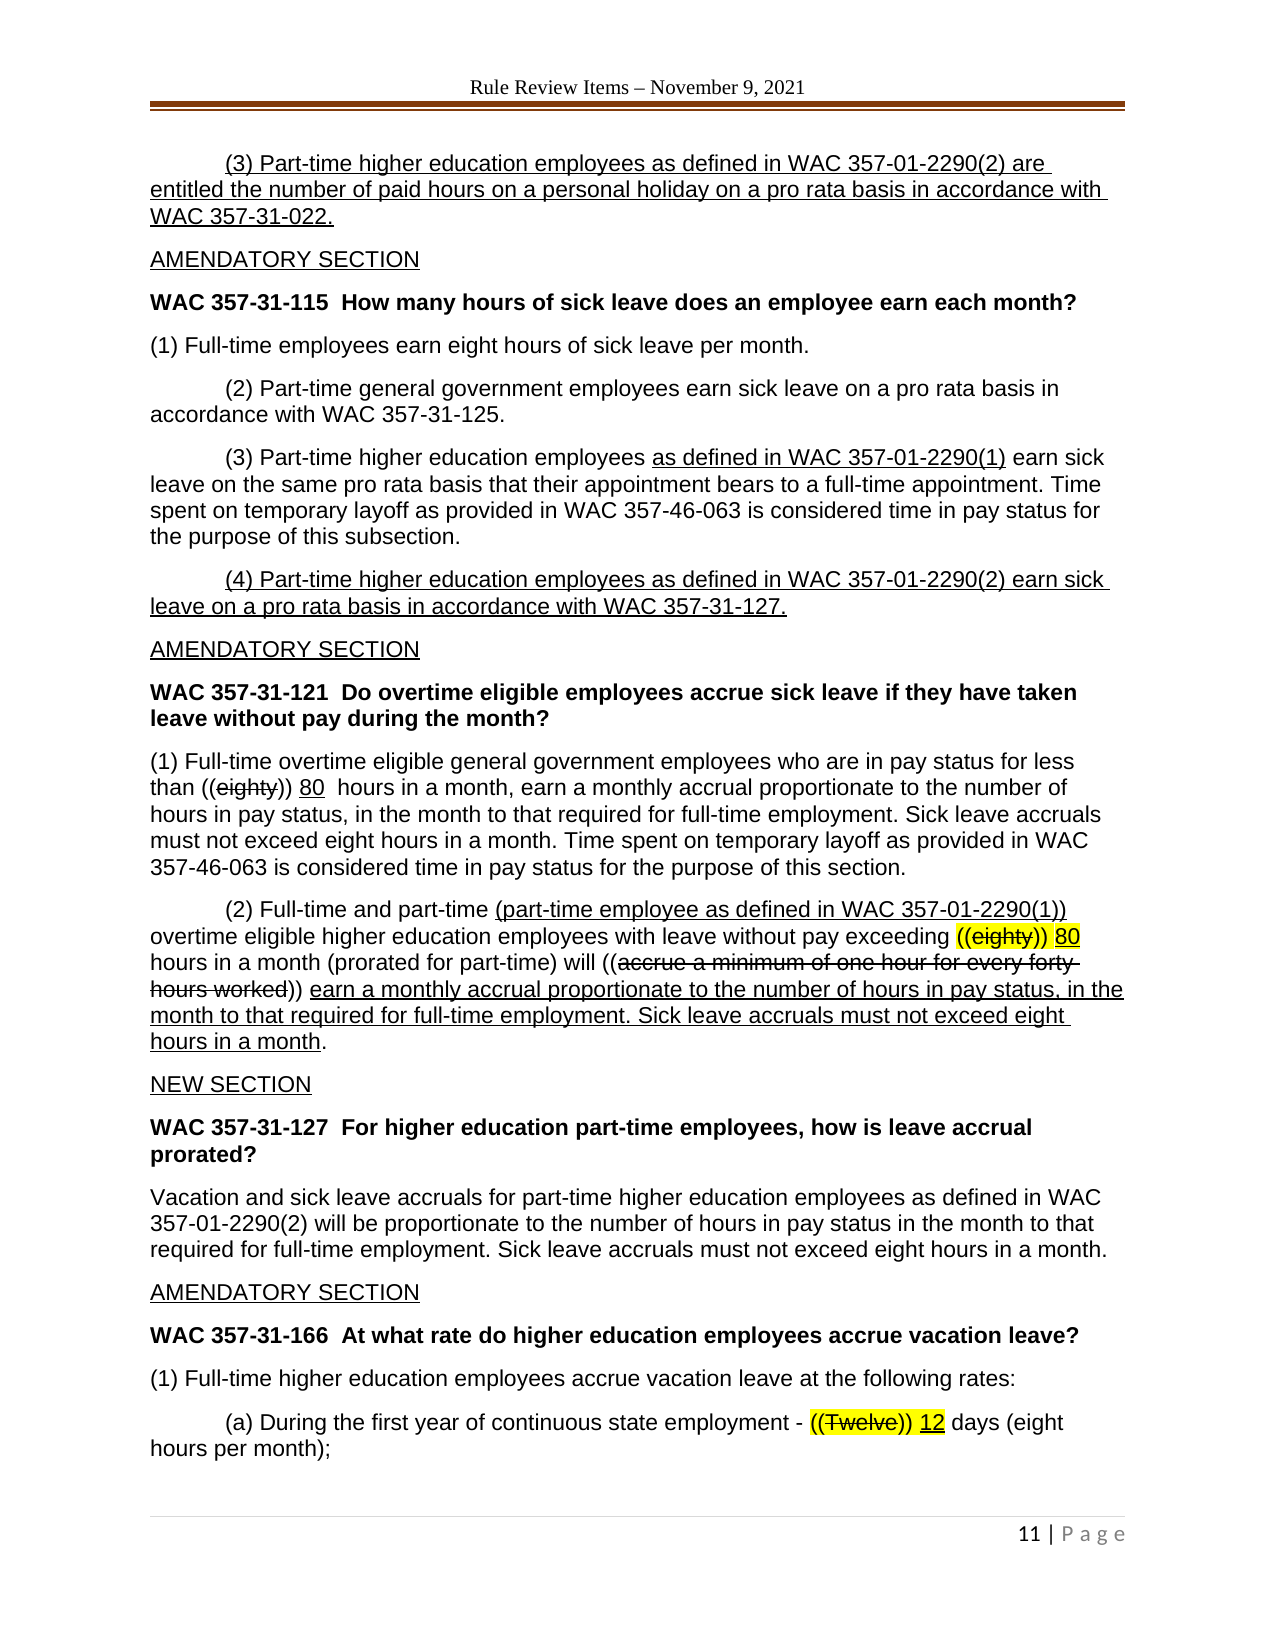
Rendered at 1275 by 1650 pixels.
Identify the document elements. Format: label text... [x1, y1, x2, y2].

text WAC 357-31-115 How many hours of sick leave does an employee earn each month? [150, 289, 1125, 315]
text (2) Full-time and part-time (part-time employee as defined in WAC 357-01-2290(1)) overtime eligible higher education employees with leave without pay exceeding ((eighty)) 80 hours in a month (prorated for part-time) will ((accrue a minimum of one hour for every forty hours worked)) earn a monthly accrual proportionate to the number of hours in pay status, in the month to that required for full-time employment. Sick leave accruals must not exceed eight hours in a month. [150, 896, 1125, 1054]
text (4) Part-time higher education employees as defined in WAC 357-01-2290(2) earn sick leave on a pro rata basis in accordance with WAC 357-31-127. [150, 566, 1125, 619]
text AMENDATORY SECTION [150, 246, 1125, 272]
text (1) Full-time employees earn eight hours of sick leave per month. [150, 332, 1125, 358]
text (1) Full-time overtime eligible general government employees who are in pay status for less than ((eighty)) 80 hours in a month, earn a monthly accrual proportionate to the number of hours in pay status, in the month to that required for full-time employment. Sick leave accruals must not exceed eight hours in a month. Time spent on temporary layoff as provided in WAC 357-46-063 is considered time in pay status for the purpose of this section. [150, 748, 1125, 880]
text (3) Part-time higher education employees as defined in WAC 357-01-2290(2) are entitled the number of paid hours on a personal holiday on a pro rata basis in accordance with WAC 357-31-022. [150, 150, 1125, 229]
text WAC 357-31-121 Do overtime eligible employees accrue sick leave if they have taken leave without pay during the month? [150, 679, 1125, 731]
text (2) Part-time general government employees earn sick leave on a pro rata basis in accordance with WAC 357-31-125. [150, 375, 1125, 427]
text (3) Part-time higher education employees as defined in WAC 357-01-2290(1) earn sick leave on the same pro rata basis that their appointment bears to a full-time appointment. Time spent on temporary layoff as provided in WAC 357-46-063 is considered time in pay status for the purpose of this subsection. [150, 444, 1125, 549]
text (a) During the first year of continuous state employment - ((Twelve)) 12 days (eight hours per month); [150, 1408, 1125, 1461]
text NEW SECTION [150, 1071, 1125, 1098]
text (1) Full-time higher education employees accrue vacation leave at the following rates: [150, 1365, 1125, 1392]
text AMENDATORY SECTION [150, 1279, 1125, 1306]
text AMENDATORY SECTION [150, 636, 1125, 662]
text Vacation and sick leave accruals for part-time higher education employees as defined in WAC 357-01-2290(2) will be proportionate to the number of hours in pay status in the month to that required for full-time employment. Sick leave accruals must not exceed eight hours in a month. [150, 1184, 1125, 1263]
text WAC 357-31-166 At what rate do higher education employees accrue vacation leave? [150, 1322, 1125, 1349]
text WAC 357-31-127 For higher education part-time employees, how is leave accrual prorated? [150, 1114, 1125, 1167]
